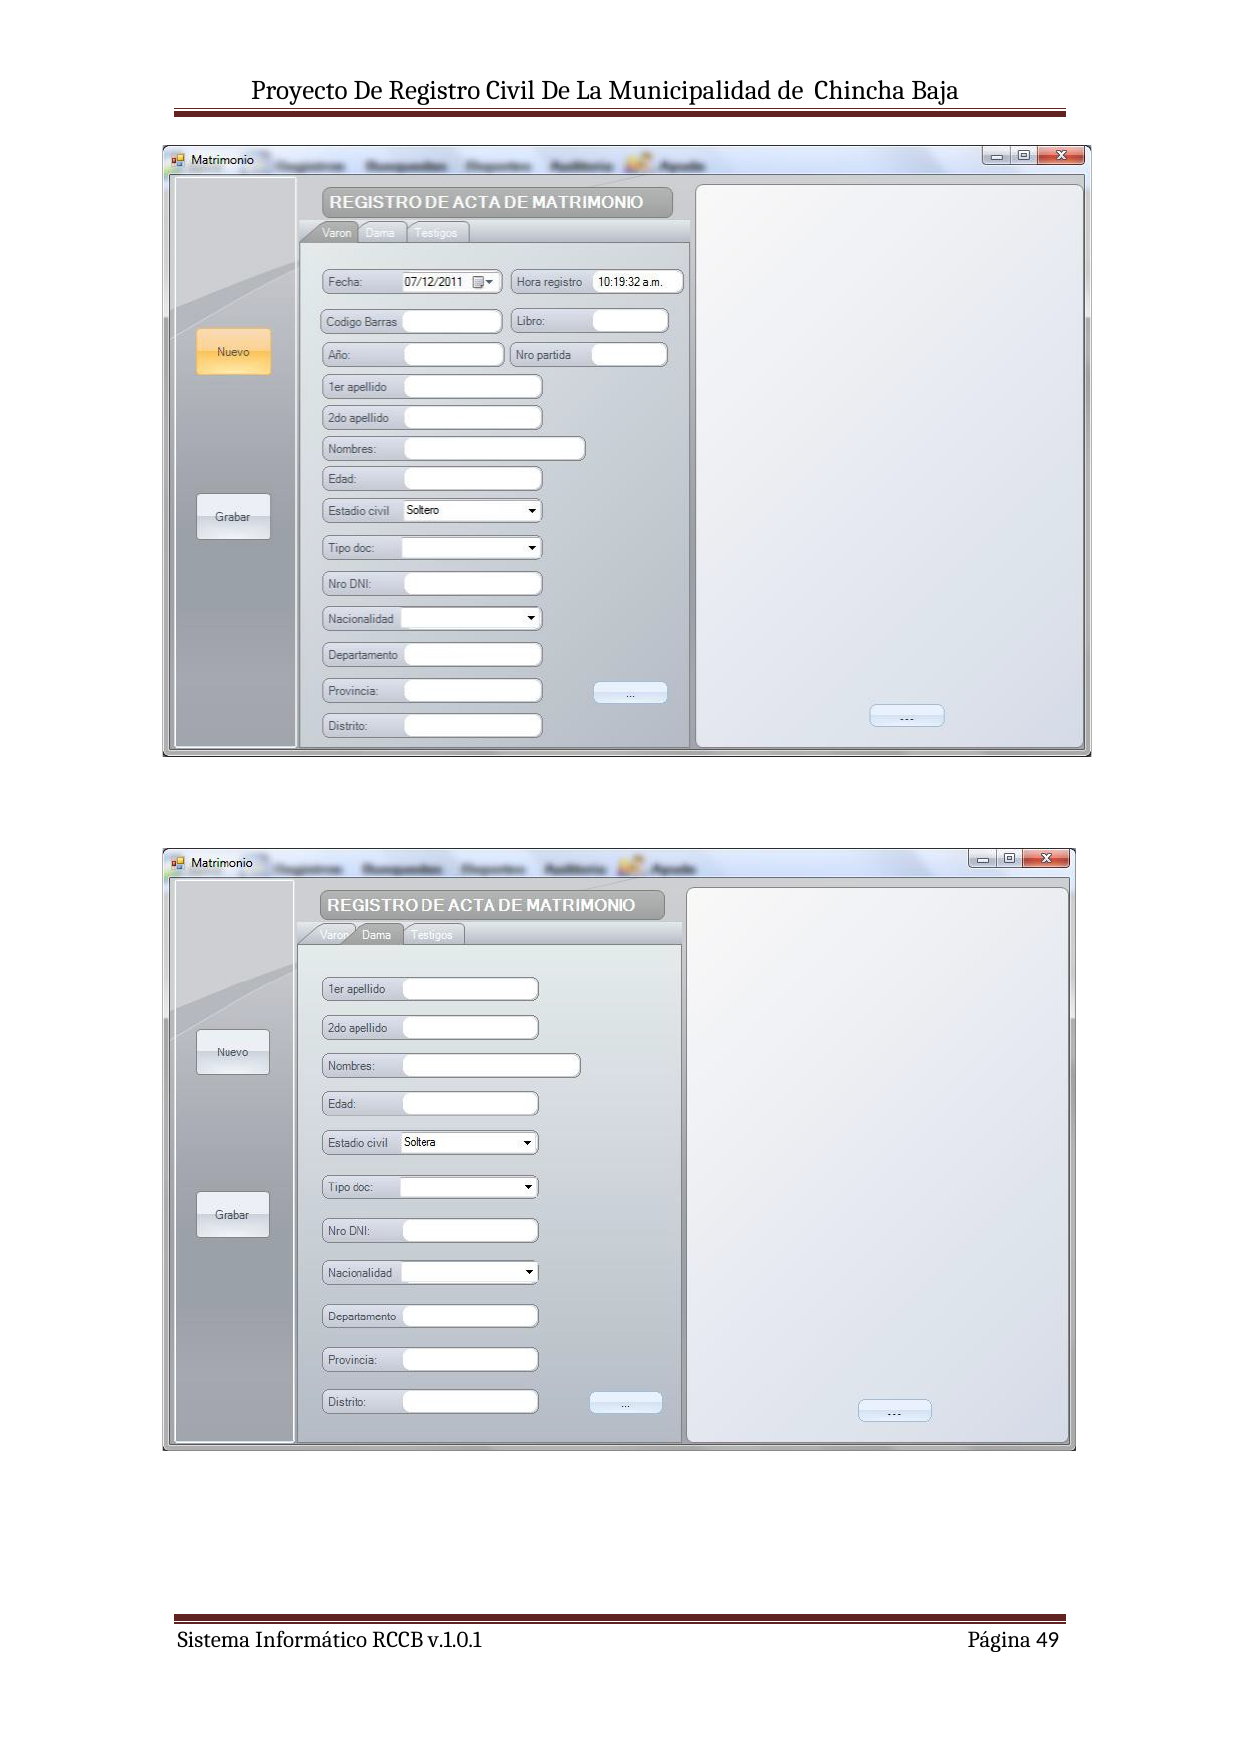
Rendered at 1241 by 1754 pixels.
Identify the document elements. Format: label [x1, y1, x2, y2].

picture [162, 145, 1092, 757]
picture [162, 848, 1076, 1451]
